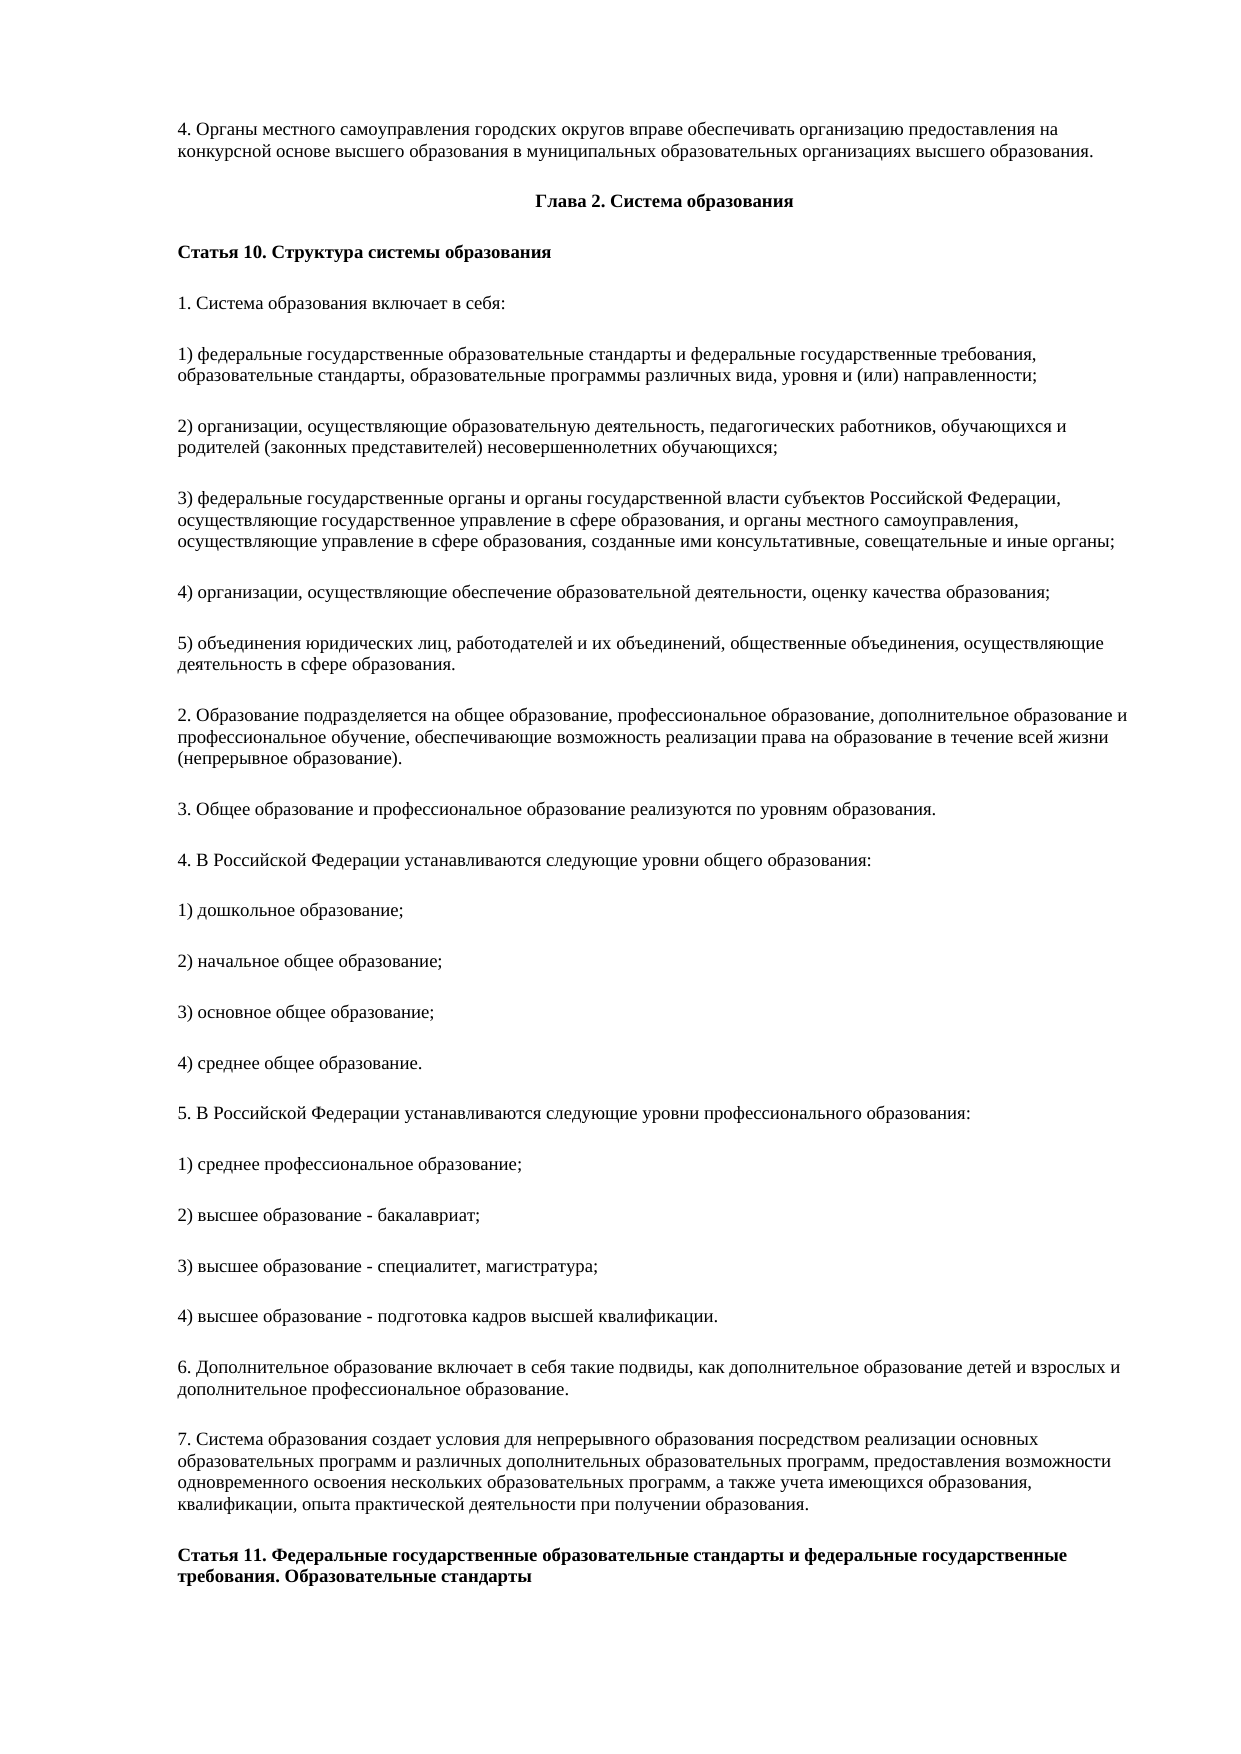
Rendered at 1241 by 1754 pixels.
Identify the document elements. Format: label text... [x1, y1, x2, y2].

text Статья 11. Федеральные государственные образовательные стандарты и федеральные государственные требования. Образовательные стандарты [177, 1544, 1152, 1587]
text 3) основное общее образование; [177, 1001, 1152, 1022]
text Статья 10. Структура системы образования [177, 241, 1152, 263]
text 7. Система образования создает условия для непрерывного образования посредством реализации основных образовательных программ и различных дополнительных образовательных программ, предоставления возможности одновременного освоения нескольких образовательных программ, а также учета имеющихся образования, квалификации, опыта практической деятельности при получении образования. [177, 1428, 1152, 1514]
text 2) начальное общее образование; [177, 950, 1152, 972]
text 3) федеральные государственные органы и органы государственной власти субъектов Российской Федерации, осуществляющие государственное управление в сфере образования, и органы местного самоуправления, осуществляющие управление в сфере образования, созданные ими консультативные, совещательные и иные органы; [177, 487, 1152, 552]
text 3. Общее образование и профессиональное образование реализуются по уровням образования. [177, 798, 1152, 819]
text 6. Дополнительное образование включает в себя такие подвиды, как дополнительное образование детей и взрослых и дополнительное профессиональное образование. [177, 1356, 1152, 1399]
text 1) среднее профессиональное образование; [177, 1153, 1152, 1174]
text 4) высшее образование - подготовка кадров высшей квалификации. [177, 1305, 1152, 1327]
text 4) среднее общее образование. [177, 1052, 1152, 1073]
text Глава 2. Система образования [177, 190, 1152, 212]
text 3) высшее образование - специалитет, магистратура; [177, 1254, 1152, 1276]
text 5) объединения юридических лиц, работодателей и их объединений, общественные объединения, осуществляющие деятельность в сфере образования. [177, 632, 1152, 675]
text 2) организации, осуществляющие образовательную деятельность, педагогических работников, обучающихся и родителей (законных представителей) несовершеннолетних обучающихся; [177, 415, 1152, 458]
text 2) высшее образование - бакалавриат; [177, 1204, 1152, 1225]
text 1) дошкольное образование; [177, 899, 1152, 921]
text 1) федеральные государственные образовательные стандарты и федеральные государственные требования, образовательные стандарты, образовательные программы различных вида, уровня и (или) направленности; [177, 343, 1152, 386]
text 5. В Российской Федерации устанавливаются следующие уровни профессионального образования: [177, 1102, 1152, 1124]
text 2. Образование подразделяется на общее образование, профессиональное образование, дополнительное образование и профессиональное обучение, обеспечивающие возможность реализации права на образование в течение всей жизни (непрерывное образование). [177, 704, 1152, 769]
text 4. Органы местного самоуправления городских округов вправе обеспечивать организацию предоставления на конкурсной основе высшего образования в муниципальных образовательных организациях высшего образования. [177, 118, 1152, 161]
text 1. Система образования включает в себя: [177, 292, 1152, 313]
text 4. В Российской Федерации устанавливаются следующие уровни общего образования: [177, 849, 1152, 870]
text 4) организации, осуществляющие обеспечение образовательной деятельности, оценку качества образования; [177, 581, 1152, 603]
